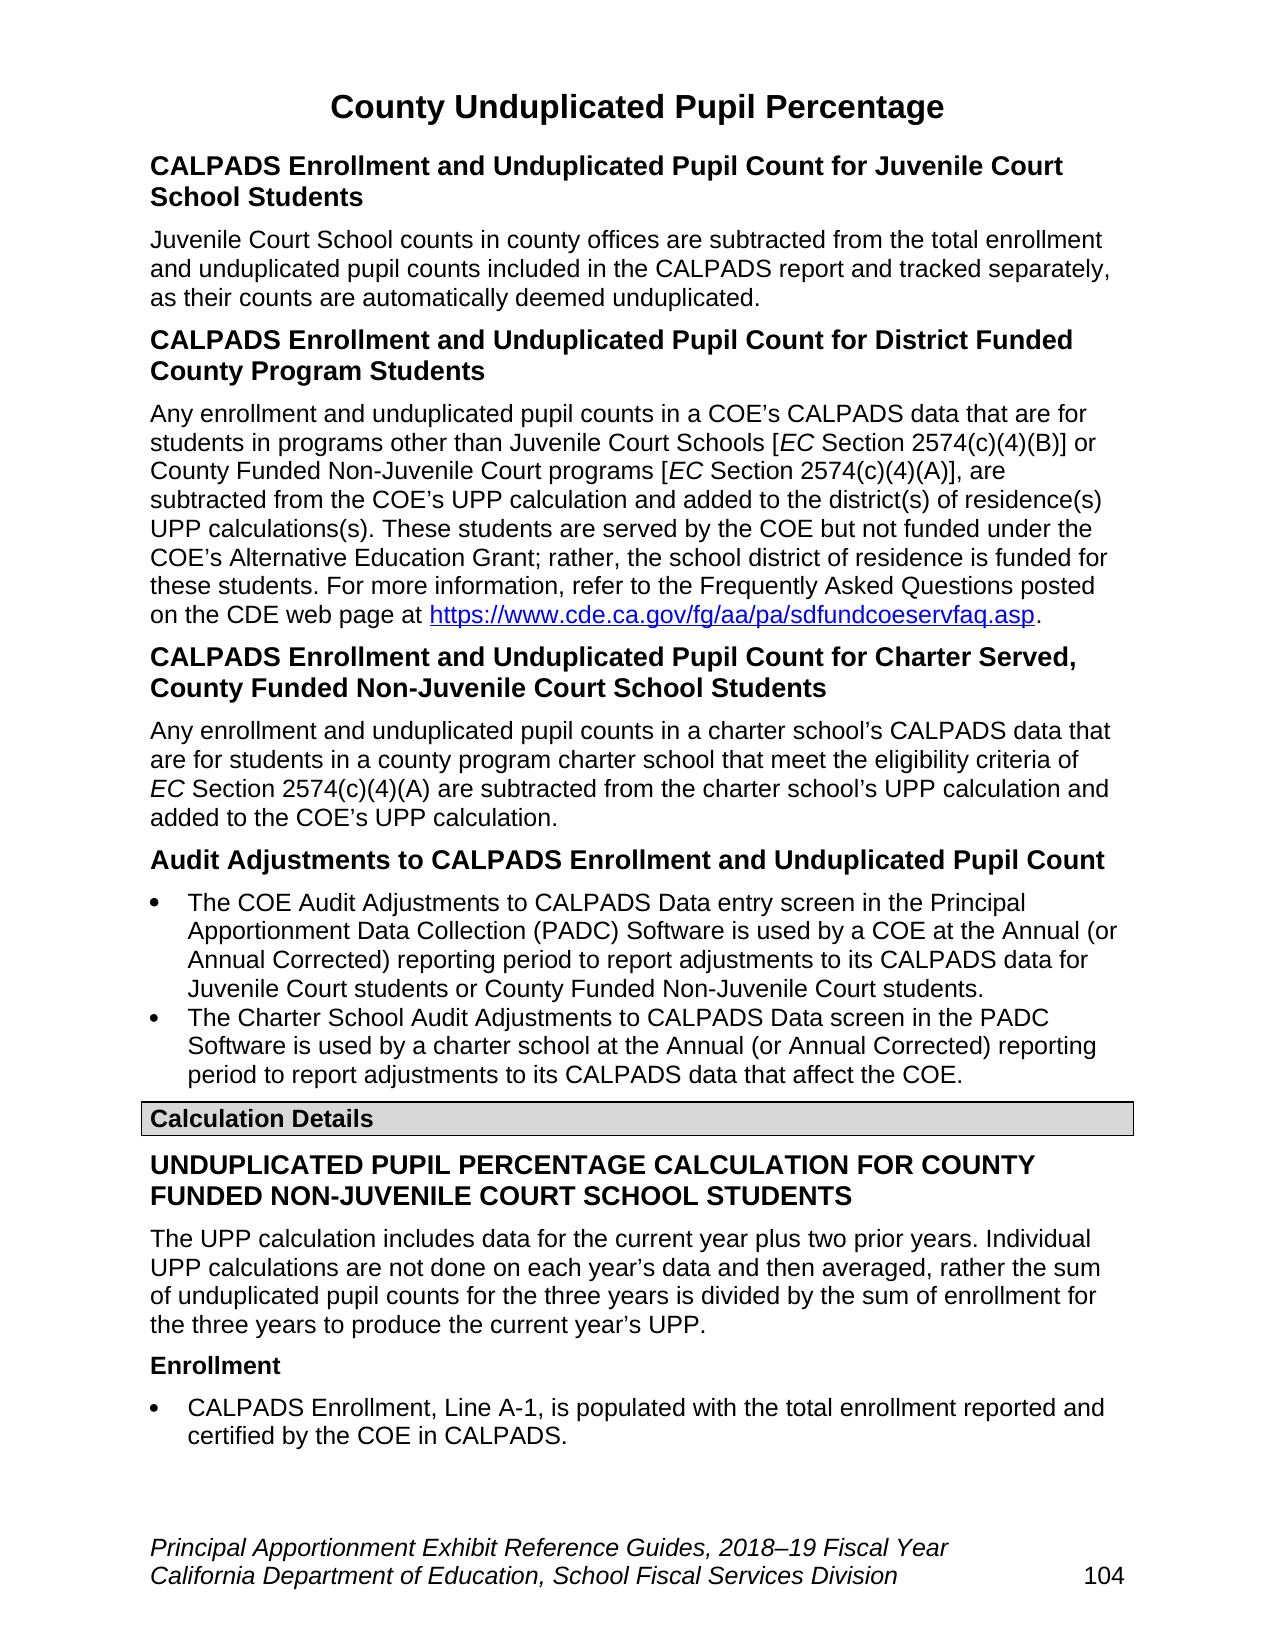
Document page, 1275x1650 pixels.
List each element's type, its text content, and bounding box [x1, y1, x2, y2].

text Any enrollment and unduplicated pupil counts in a charter school’s CALPADS data that are for students in a county program charter school that meet the eligibility criteria of EC Section 2574(c)(4)(A) are subtracted from the charter school’s UPP calculation and added to the COE’s UPP calculation. [150, 716, 1125, 831]
text Juvenile Court School counts in county offices are subtracted from the total enrollment and unduplicated pupil counts included in the CALPADS report and tracked separately, as their counts are automatically deemed unduplicated. [150, 225, 1125, 311]
subtitle CALPADS Enrollment and Unduplicated Pupil Count for Juvenile Court School Students [150, 150, 1125, 212]
subtitle UNDUPLICATED PUPIL PERCENTAGE CALCULATION FOR COUNTY FUNDED NON-JUVENILE COURT SCHOOL STUDENTS [150, 1149, 1125, 1211]
text The UPP calculation includes data for the current year plus two prior years. Individual UPP calculations are not done on each year’s data and then averaged, rather the sum of unduplicated pupil counts for the three years is divided by the sum of enrollment for the three years to produce the current year’s UPP. [150, 1224, 1125, 1339]
subtitle Audit Adjustments to CALPADS Enrollment and Unduplicated Pupil Count [150, 844, 1125, 875]
subtitle CALPADS Enrollment and Unduplicated Pupil Count for District Funded County Program Students [150, 324, 1125, 386]
subtitle CALPADS Enrollment and Unduplicated Pupil Count for Charter Served, County Funded Non-Juvenile Court School Students [150, 641, 1125, 704]
subtitle Enrollment [150, 1351, 1125, 1380]
text Any enrollment and unduplicated pupil counts in a COE’s CALPADS data that are for students in programs other than Juvenile Court Schools [EC Section 2574(c)(4)(B)] or County Funded Non-Juvenile Court programs [EC Section 2574(c)(4)(A)], are subtracted from the COE’s UPP calculation and added to the district(s) of residence(s) UPP calculations(s). These students are served by the COE but not funded under the COE’s Alternative Education Grant; rather, the school district of residence is funded for these students. For more information, refer to the Frequently Asked Questions posted on the CDE web page at https://www.cde.ca.gov/fg/aa/pa/sdfundcoeservfaq.asp. [150, 399, 1125, 629]
list The COE Audit Adjustments to CALPADS Data entry screen in the Principal Apportionment Data Collection (PADC) Software is used by a COE at the Annual (or Annual Corrected) reporting period to report adjustments to its CALPADS data for Juvenile Court students or County Funded Non-Juvenile Court students. [150, 887, 1125, 1003]
subtitle Calculation Details [142, 1103, 1133, 1135]
list The Charter School Audit Adjustments to CALPADS Data screen in the PADC Software is used by a charter school at the Annual (or Annual Corrected) reporting period to report adjustments to its CALPADS data that affect the COE. [150, 1003, 1125, 1089]
list CALPADS Enrollment, Line A-1, is populated with the total enrollment reported and certified by the COE in CALPADS. [150, 1393, 1125, 1450]
